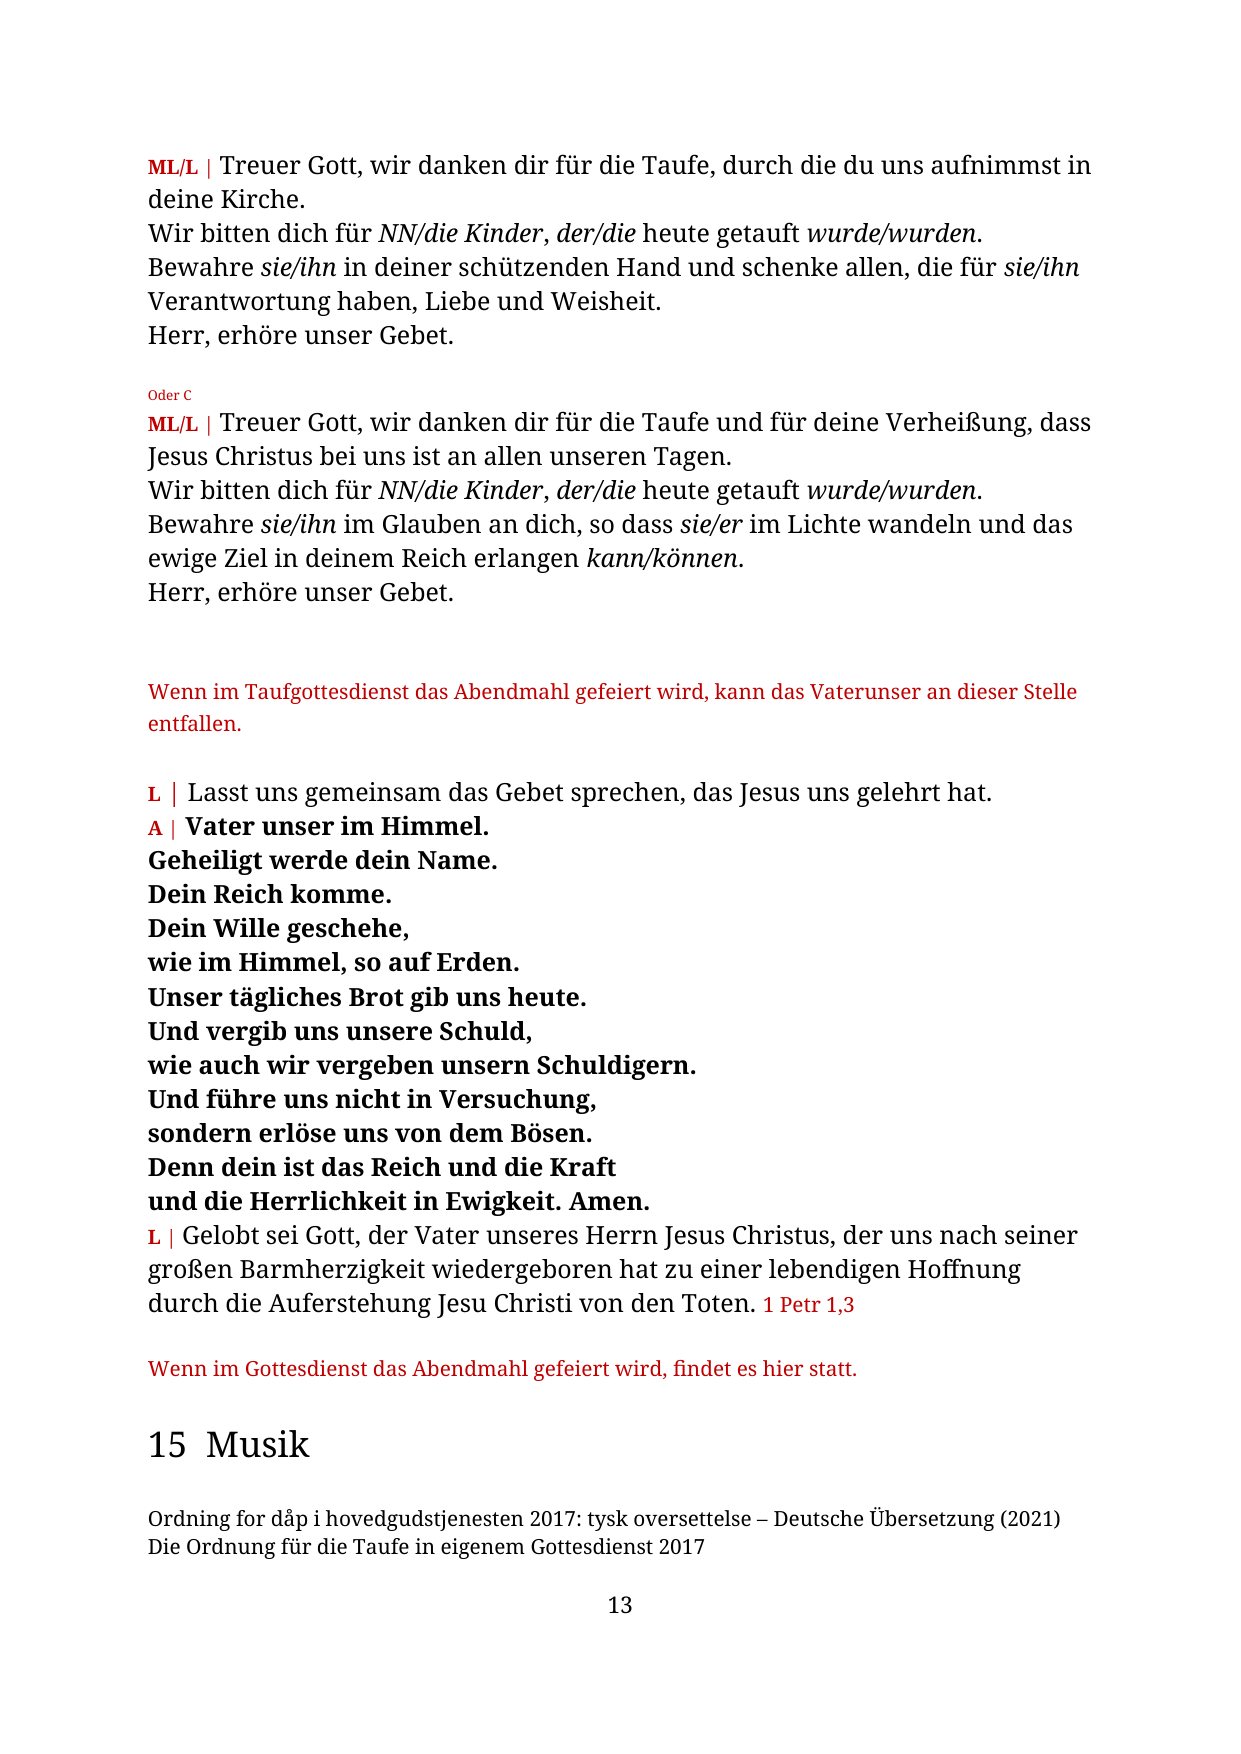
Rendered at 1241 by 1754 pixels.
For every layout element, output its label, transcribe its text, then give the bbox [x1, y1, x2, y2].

text Dein Reich komme. [148, 877, 1093, 911]
text Dein Wille geschehe, [148, 911, 1093, 945]
text ML/L | Treuer Gott, wir danken dir für die Taufe und für deine Verheißung, dass Jesus Christus bei uns ist an allen unseren Tagen. [148, 404, 1093, 473]
text Wir bitten dich für NN/die Kinder, der/die heute getauft wurde/wurden. [148, 473, 1093, 507]
text Denn dein ist das Reich und die Kraft [148, 1149, 1093, 1183]
text Und führe uns nicht in Versuchung, [148, 1081, 1093, 1115]
text Bewahre sie/ihn im Glauben an dich, so dass sie/er im Lichte wandeln und das ewige Ziel in deinem Reich erlangen kann/können. [148, 507, 1093, 575]
text Geheiligt werde dein Name. [148, 843, 1093, 877]
text A | Vater unser im Himmel. [148, 809, 1093, 843]
text L | Gelobt sei Gott, der Vater unseres Herrn Jesus Christus, der uns nach seiner großen Barmherzigkeit wiedergeboren hat zu einer lebendigen Hoffnung durch die Auferstehung Jesu Christi von den Toten. 1 Petr 1,3 [148, 1218, 1093, 1320]
text Bewahre sie/ihn in deiner schützenden Hand und schenke allen, die für sie/ihn Verantwortung haben, Liebe und Weisheit. [148, 250, 1093, 318]
text Wenn im Gottesdienst das Abendmahl gefeiert wird, findet es hier statt. [148, 1354, 1093, 1382]
text Oder C [148, 386, 1093, 404]
text Wir bitten dich für NN/die Kinder, der/die heute getauft wurde/wurden. [148, 216, 1093, 250]
text wie auch wir vergeben unsern Schuldigern. [148, 1047, 1093, 1081]
text L | Lasst uns gemeinsam das Gebet sprechen, das Jesus uns gelehrt hat. [148, 775, 1093, 809]
text wie im Himmel, so auf Erden. [148, 945, 1093, 979]
text Und vergib uns unsere Schuld, [148, 1013, 1093, 1047]
text und die Herrlichkeit in Ewigkeit. Amen. [148, 1183, 1093, 1218]
text ML/L | Treuer Gott, wir danken dir für die Taufe, durch die du uns aufnimmst in deine Kirche. [148, 148, 1093, 216]
text Wenn im Taufgottesdienst das Abendmahl gefeiert wird, kann das Vaterunser an dieser Stelle entfallen. [148, 677, 1093, 738]
text 15 Musik [148, 1419, 1093, 1467]
text Unser tägliches Brot gib uns heute. [148, 979, 1093, 1013]
text Herr, erhöre unser Gebet. [148, 575, 1093, 609]
text sondern erlöse uns von dem Bösen. [148, 1115, 1093, 1149]
text Herr, erhöre unser Gebet. [148, 318, 1093, 352]
